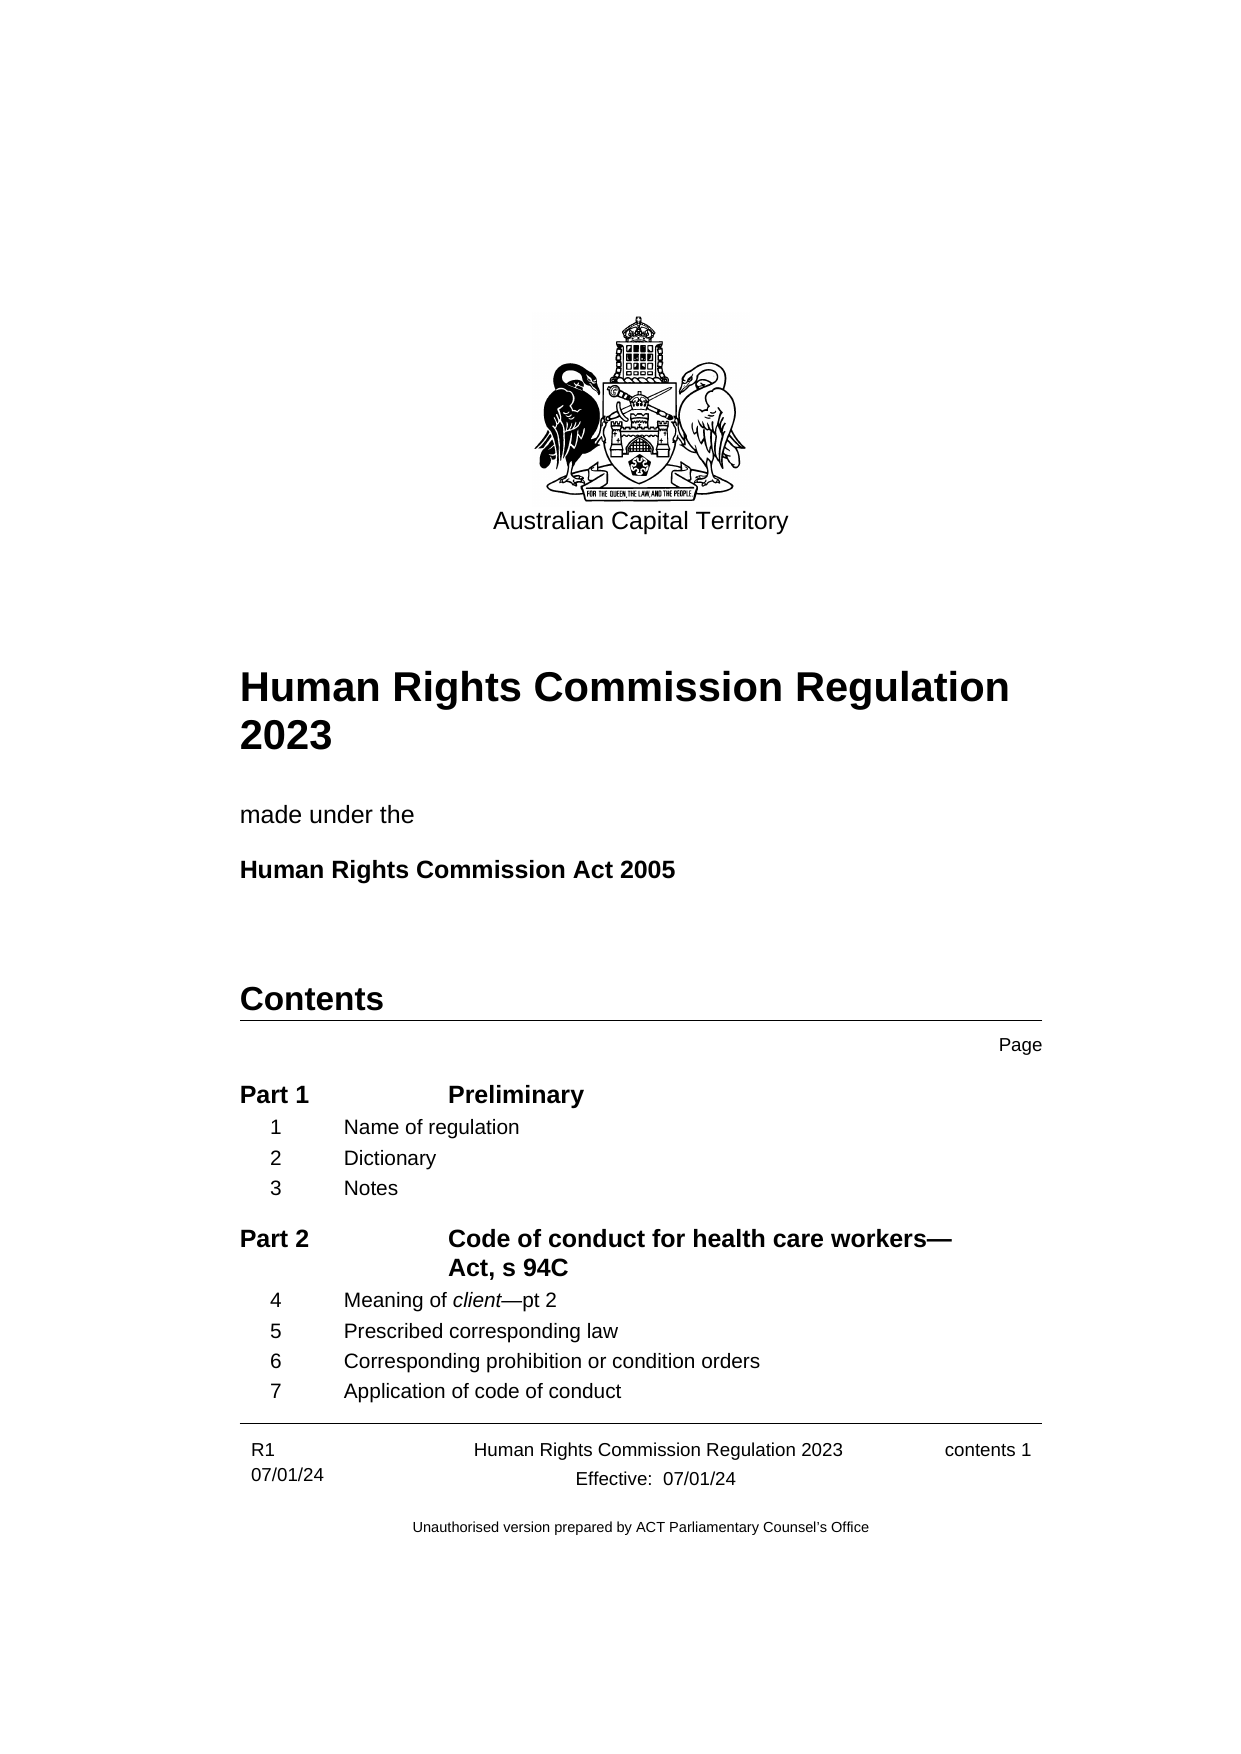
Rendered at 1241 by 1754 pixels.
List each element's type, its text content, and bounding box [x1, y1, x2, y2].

text Australian Capital Territory [239, 506, 1042, 535]
subtitle Contents [239, 979, 1042, 1021]
text Part 2 Code of conduct for health care workers—Act, s 94C 3 [239, 1224, 996, 1282]
text made under the [239, 799, 1042, 828]
picture [531, 312, 751, 507]
text 4 Meaning of client—pt 2 3 [239, 1288, 996, 1312]
text 1 Name of regulation 2 [239, 1115, 996, 1139]
text 2 Dictionary 2 [239, 1145, 996, 1169]
text Part 1 Preliminary 2 [239, 1080, 996, 1109]
text Human Rights Commission Regulation 2023 [239, 662, 1042, 758]
text 6 Corresponding prohibition or condition orders 3 [239, 1349, 996, 1373]
text 5 Prescribed corresponding law 3 [239, 1318, 996, 1342]
text Page [239, 1033, 1042, 1055]
text 7 Application of code of conduct 4 [239, 1379, 996, 1403]
text 3 Notes 2 [239, 1176, 996, 1199]
text Human Rights Commission Act 2005 [239, 855, 1042, 884]
